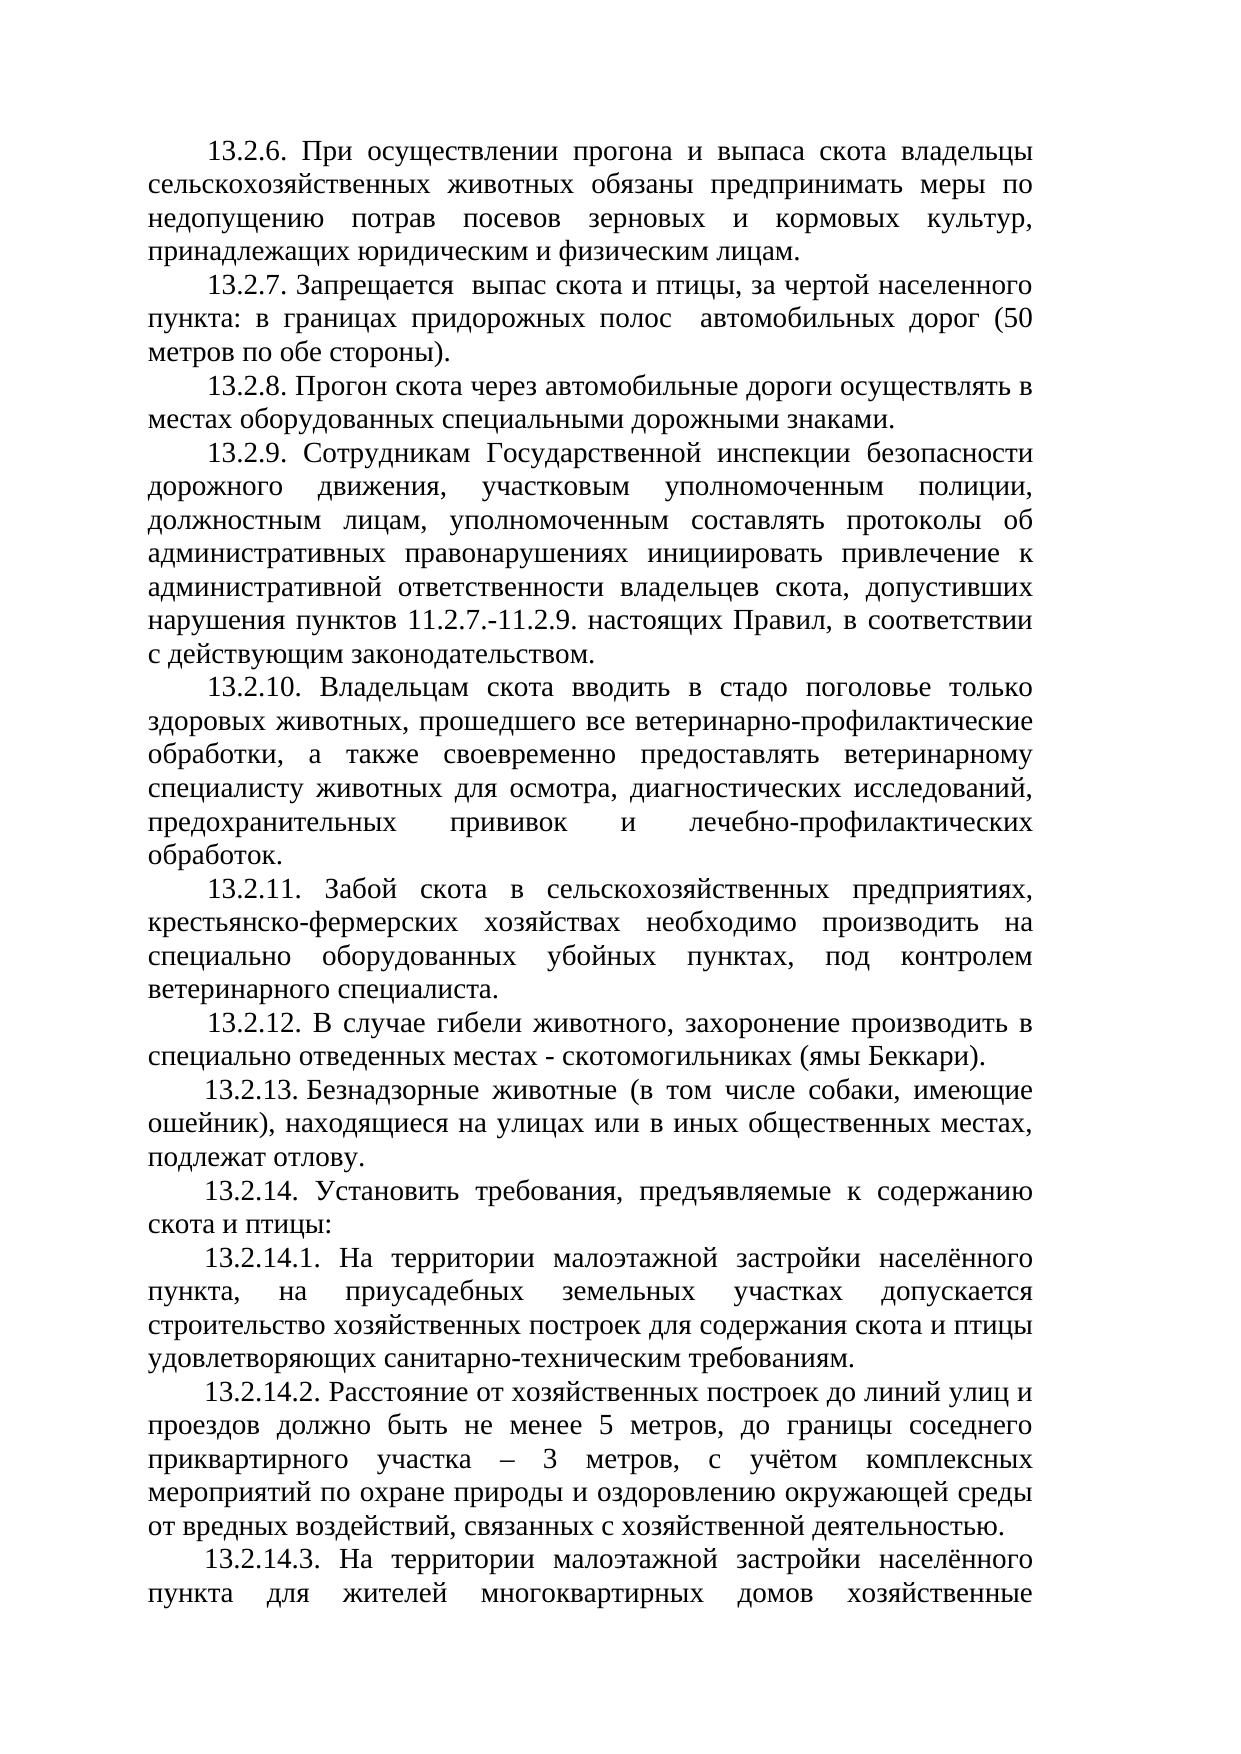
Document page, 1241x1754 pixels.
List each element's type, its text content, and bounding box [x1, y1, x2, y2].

text 13.2.7. Запрещается выпас скота и птицы, за чертой населенного пункта: в границах придорожных полос автомобильных дорог (50 метров по обе стороны). [148, 267, 1034, 368]
text 13.2.9. Сотрудникам Государственной инспекции безопасности дорожного движения, участковым уполномоченным полиции, должностным лицам, уполномоченным составлять протоколы об административных правонарушениях инициировать привлечение к административной ответственности владельцев скота, допустивших нарушения пунктов 11.2.7.-11.2.9. настоящих Правил, в соответствии с действующим законодательством. [148, 435, 1034, 669]
text 13.2.6. При осуществлении прогона и выпаса скота владельцы сельскохозяйственных животных обязаны предпринимать меры по недопущению потрав посевов зерновых и кормовых культур, принадлежащих юридическим и физическим лицам. [148, 133, 1034, 267]
text 13.2.11. Забой скота в сельскохозяйственных предприятиях, крестьянско-фермерских хозяйствах необходимо производить на специально оборудованных убойных пунктах, под контролем ветеринарного специалиста. [148, 871, 1034, 1005]
text 13.2.14.2. Расстояние от хозяйственных построек до линий улиц и проездов должно быть не менее 5 метров, до границы соседнего приквартирного участка – 3 метров, с учётом комплексных мероприятий по охране природы и оздоровлению окружающей среды от вредных воздействий, связанных с хозяйственной деятельностью. [148, 1374, 1034, 1542]
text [148, 1542, 1034, 1609]
text 13.2.10. Владельцам скота вводить в стадо поголовье только здоровых животных, прошедшего все ветеринарно-профилактические обработки, а также своевременно предоставлять ветеринарному специалисту животных для осмотра, диагностических исследований, предохранительных прививок и лечебно-профилактических обработок. [148, 669, 1034, 871]
text 13.2.14. Установить требования, предъявляемые к содержанию скота и птицы: [148, 1173, 1034, 1240]
text 13.2.12. В случае гибели животного, захоронение производить в специально отведенных местах - скотомогильниках (ямы Беккари). [148, 1005, 1034, 1072]
text 13.2.8. Прогон скота через автомобильные дороги осуществлять в местах оборудованных специальными дорожными знаками. [148, 368, 1034, 435]
text 13.2.13. Безнадзорные животные (в том числе собаки, имеющие ошейник), находящиеся на улицах или в иных общественных местах, подлежат отлову. [148, 1072, 1034, 1173]
text 13.2.14.1. На территории малоэтажной застройки населённого пункта, на приусадебных земельных участках допускается строительство хозяйственных построек для содержания скота и птицы удовлетворяющих санитарно-техническим требованиям. [148, 1240, 1034, 1374]
